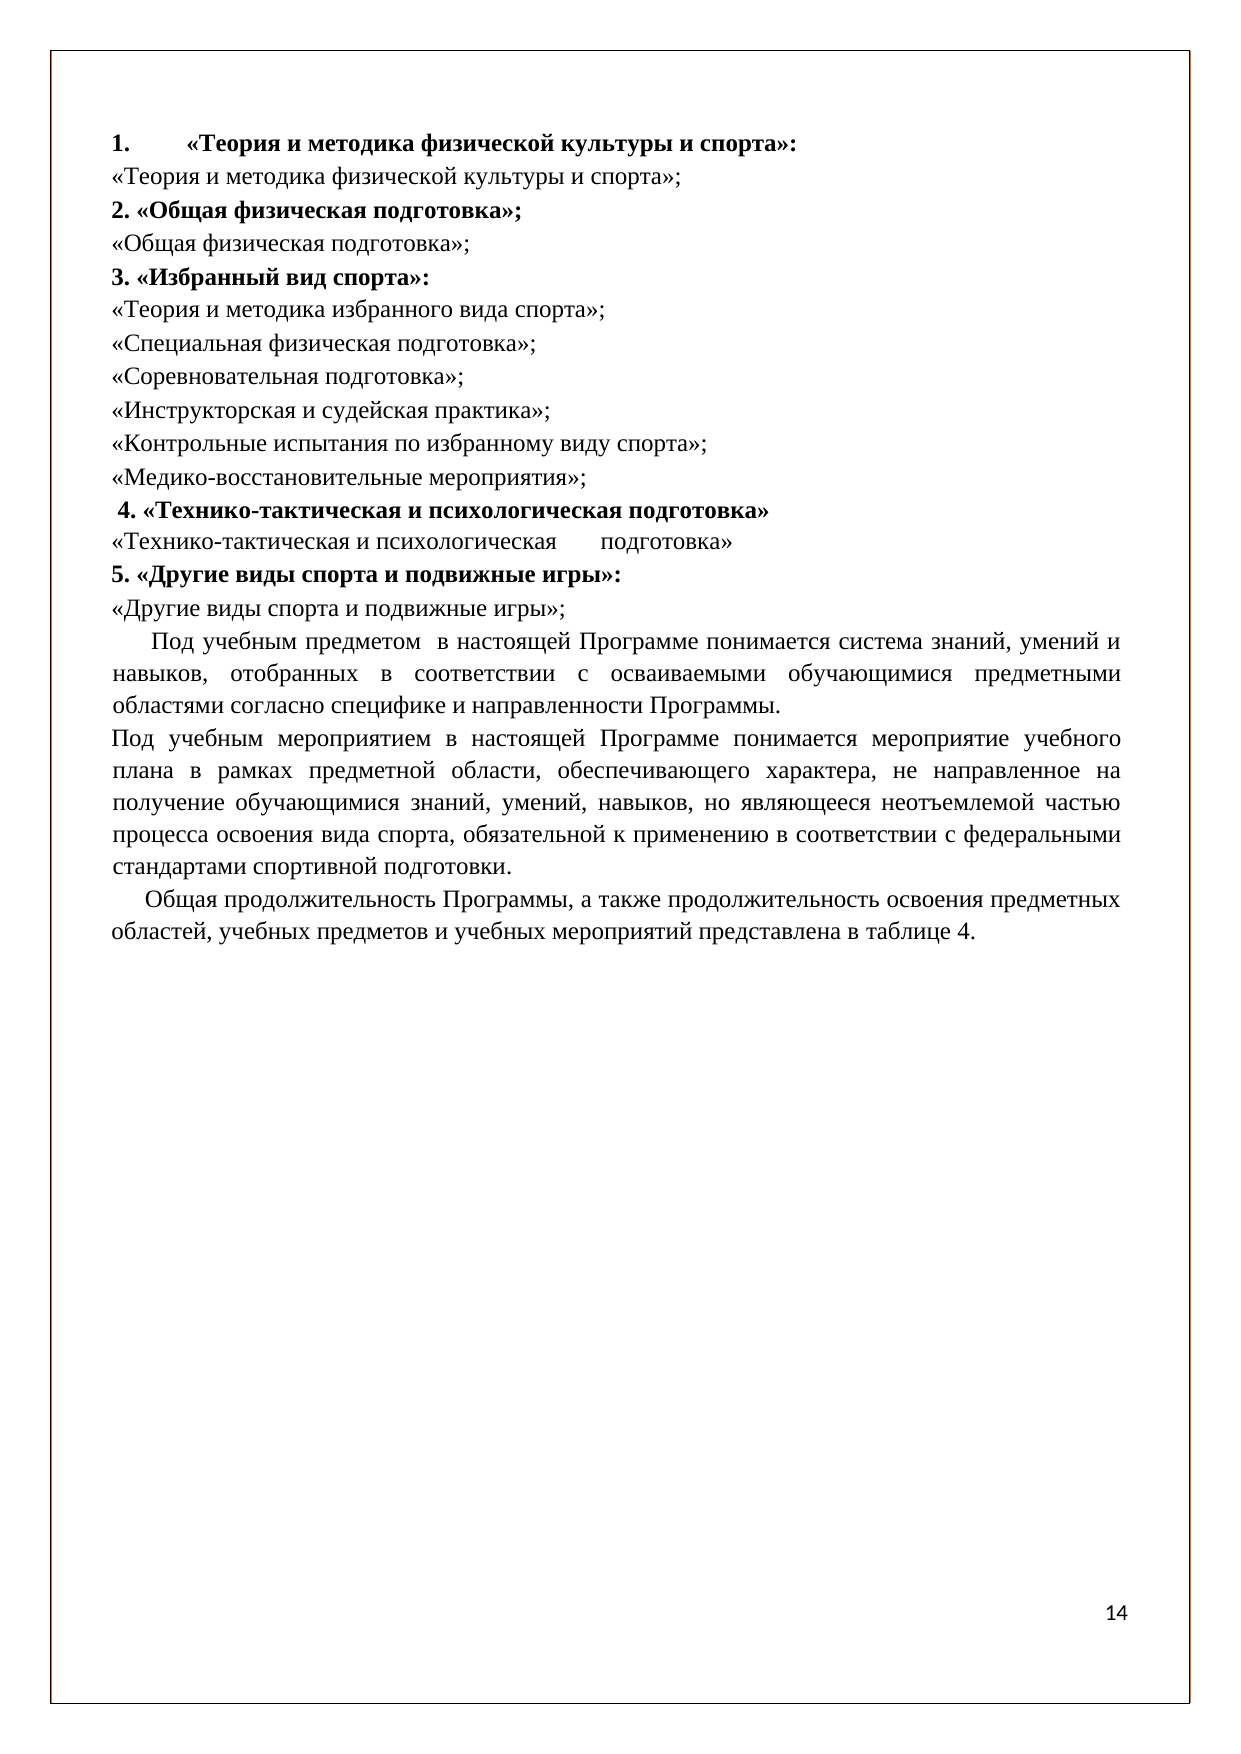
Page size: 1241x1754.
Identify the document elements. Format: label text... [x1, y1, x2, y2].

text «Контрольные испытания по избранному виду спорта»; [98, 428, 1122, 457]
text «Инструкторская и судейская практика»; [98, 395, 1122, 423]
text «Соревновательная подготовка»; [98, 361, 1122, 390]
text «Теория и методика избранного вида спорта»; [98, 294, 1122, 323]
text Общая продолжительность Программы, а также продолжительность освоения предметных областей, учебных предметов и учебных мероприятий представлена в таблице 4. [111, 884, 1122, 945]
text Под учебным предметом в настоящей Программе понимается система знаний, умений и навыков, отобранных в соответствии с осваиваемыми обучающимися предметными областями согласно специфике и направленности Программы. [111, 626, 1122, 719]
text 4. «Технико-тактическая и психологическая подготовка» [98, 495, 1112, 524]
list «Теория и методика физической культуры и спорта»: [98, 128, 1110, 157]
text «Медико-восстановительные мероприятия»; [98, 462, 1122, 490]
text 2. «Общая физическая подготовка»; [98, 195, 1122, 223]
text «Специальная физическая подготовка»; [98, 328, 1122, 357]
text 3. «Избранный вид спорта»: [98, 262, 1123, 290]
text «Другие виды спорта и подвижные игры»; [98, 593, 1122, 622]
text «Теория и методика физической культуры и спорта»; [98, 161, 1122, 190]
text 5. «Другие виды спорта и подвижные игры»: [98, 559, 921, 588]
text Под учебным мероприятием в настоящей Программе понимается мероприятие учебного плана в рамках предметной области, обеспечивающего характера, не направленное на получение обучающимися знаний, умений, навыков, но являющееся неотъемлемой частью процесса освоения вида спорта, обязательной к применению в соответствии с федеральными стандартами спортивной подготовки. [111, 723, 1122, 880]
text «Общая физическая подготовка»; [98, 228, 1122, 257]
text «Технико-тактическая и психологическая подготовка» [98, 526, 921, 555]
